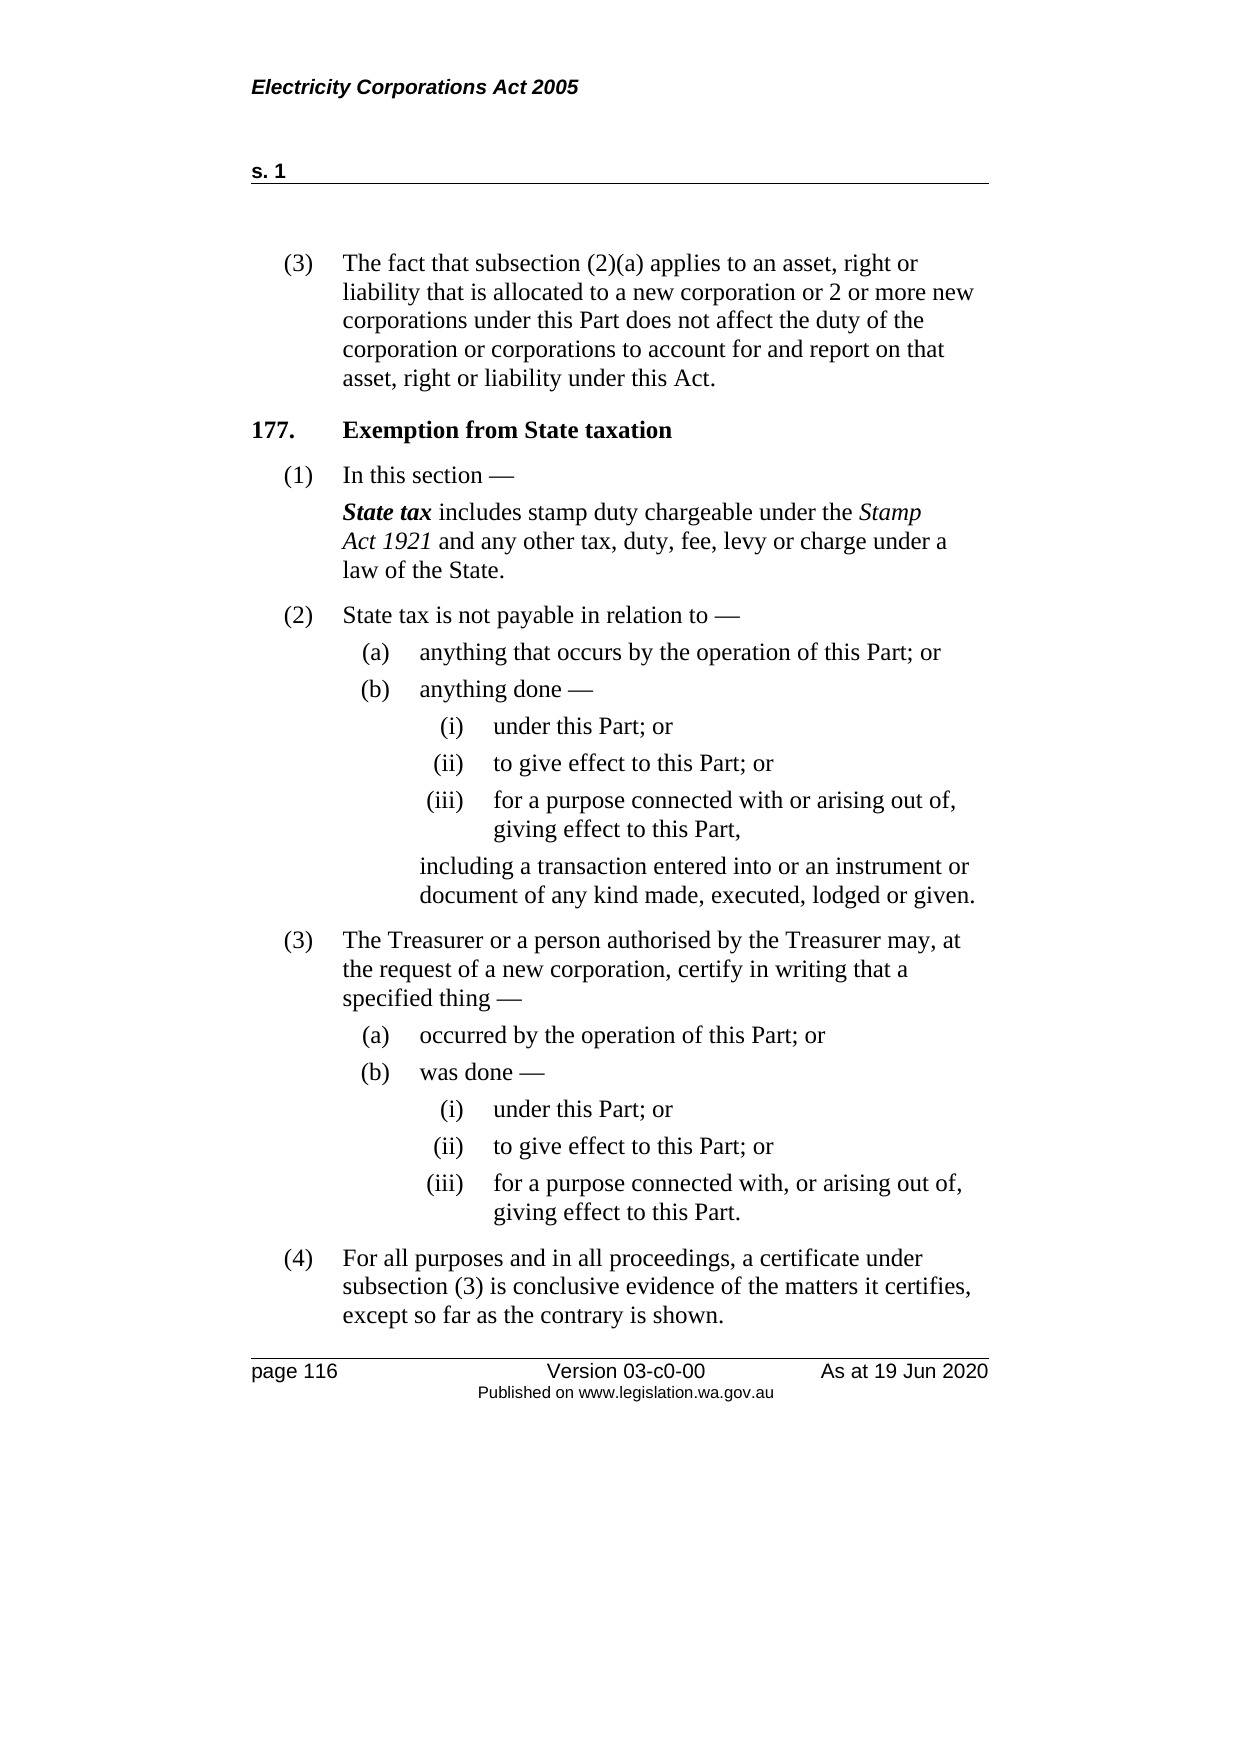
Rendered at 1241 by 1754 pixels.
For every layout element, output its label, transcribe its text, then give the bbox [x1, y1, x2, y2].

text (b) was done — [251, 1057, 989, 1086]
text (1) In this section — [251, 460, 989, 489]
text (3) The fact that subsection (2)(a) applies to an asset, right or liability that is allocated to a new corporation or 2 or more new corporations under this Part does not affect the duty of the corporation or corporations to account for and report on that asset, right or liability under this Act. [251, 248, 989, 392]
text State tax includes stamp duty chargeable under the Stamp Act 1921 and any other tax, duty, fee, levy or charge under a law of the State. [251, 497, 989, 583]
text (iii) for a purpose connected with, or arising out of, giving effect to this Part. [251, 1168, 989, 1226]
text (b) anything done — [251, 674, 989, 703]
text (2) State tax is not payable in relation to — [251, 600, 989, 629]
text (4) For all purposes and in all proceedings, a certificate under subsection (3) is conclusive evidence of the matters it certifies, except so far as the contrary is shown. [251, 1243, 989, 1329]
text (i) under this Part; or [251, 711, 989, 740]
text (iii) for a purpose connected with or arising out of, giving effect to this Part, [251, 786, 989, 843]
text (ii) to give effect to this Part; or [251, 748, 989, 777]
text (3) The Treasurer or a person authorised by the Treasurer may, at the request of a new corporation, certify in writing that a specified thing — [251, 926, 989, 1012]
text (ii) to give effect to this Part; or [251, 1131, 989, 1160]
text including a transaction entered into or an instrument or document of any kind made, executed, lodged or given. [251, 851, 989, 909]
text (a) anything that occurs by the operation of this Part; or [251, 637, 989, 666]
subtitle 177. Exemption from State taxation [251, 415, 989, 443]
text (i) under this Part; or [251, 1094, 989, 1123]
text (a) occurred by the operation of this Part; or [251, 1020, 989, 1049]
